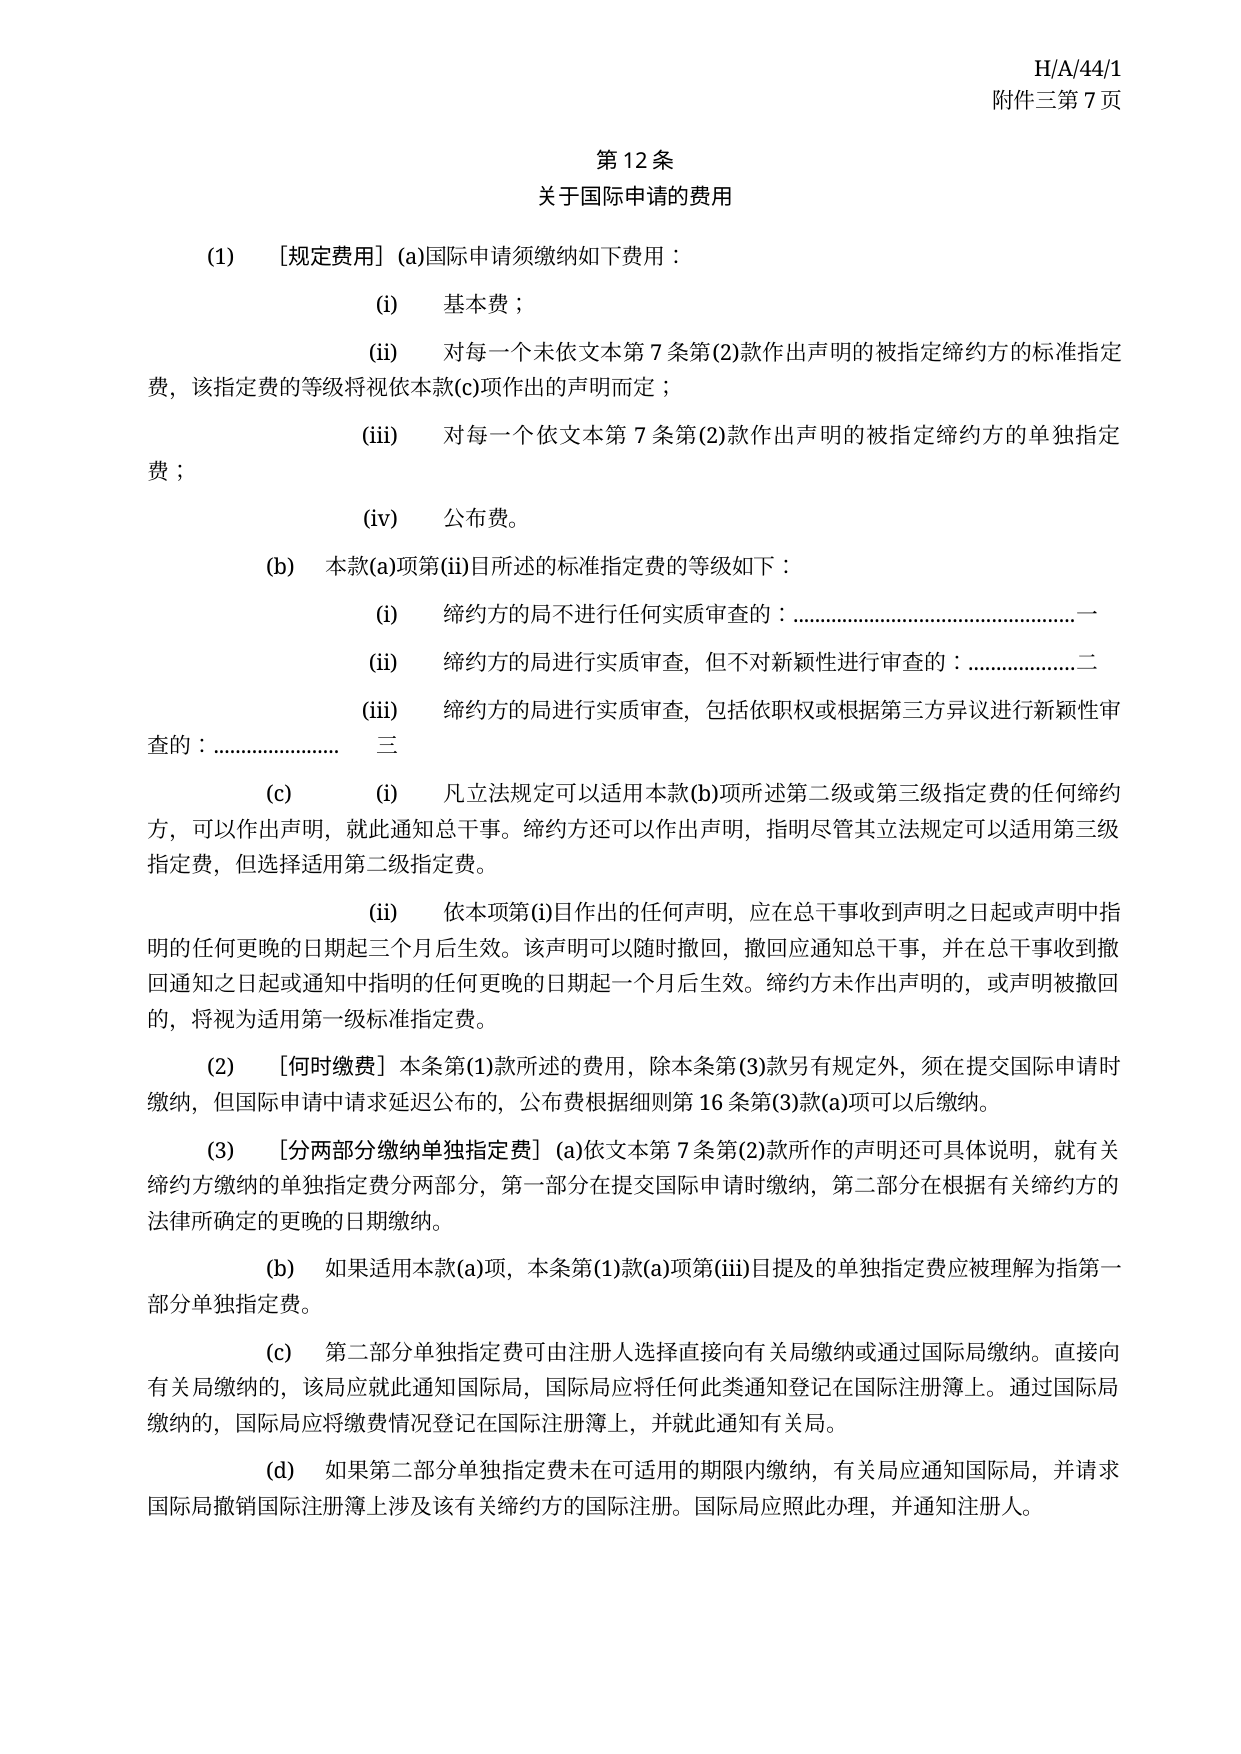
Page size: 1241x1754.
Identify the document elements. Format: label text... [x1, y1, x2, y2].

text (ii) 对每一个未依文本第7条第(2)款作出声明的被指定缔约方的标准指定费，该指定费的等级将视依本款(c)项作出的声明而定； [148, 331, 1122, 402]
text (ii) 依本项第(i)目作出的任何声明，应在总干事收到声明之日起或声明中指明的任何更晚的日期起三个月后生效。该声明可以随时撤回，撤回应通知总干事，并在总干事收到撤回通知之日起或通知中指明的任何更晚的日期起一个月后生效。缔约方未作出声明的，或声明被撤回的，将视为适用第一级标准指定费。 [148, 892, 1122, 1033]
text (iv) 公布费。 [148, 498, 1122, 533]
text 第12条 关于国际申请的费用 [148, 139, 1122, 210]
text (b) 如果适用本款(a)项，本条第(1)款(a)项第(iii)目提及的单独指定费应被理解为指第一部分单独指定费。 [148, 1248, 1122, 1319]
text (c) 第二部分单独指定费可由注册人选择直接向有关局缴纳或通过国际局缴纳。直接向有关局缴纳的，该局应就此通知国际局，国际局应将任何此类通知登记在国际注册簿上。通过国际局缴纳的，国际局应将缴费情况登记在国际注册簿上，并就此通知有关局。 [148, 1331, 1122, 1437]
text (iii) 缔约方的局进行实质审查，包括依职权或根据第三方异议进行新颖性审查的：....................... 三 [148, 689, 1122, 760]
text (i) 基本费； [148, 283, 1122, 319]
text (1) ［规定费用］(a)国际申请须缴纳如下费用： [148, 235, 1122, 271]
text (i) 缔约方的局不进行任何实质审查的： 一 [148, 594, 1122, 629]
text (c) (i) 凡立法规定可以适用本款(b)项所述第二级或第三级指定费的任何缔约方，可以作出声明，就此通知总干事。缔约方还可以作出声明，指明尽管其立法规定可以适用第三级指定费，但选择适用第二级指定费。 [148, 773, 1122, 879]
text (3) ［分两部分缴纳单独指定费］(a)依文本第7条第(2)款所作的声明还可具体说明，就有关缔约方缴纳的单独指定费分两部分，第一部分在提交国际申请时缴纳，第二部分在根据有关缔约方的法律所确定的更晚的日期缴纳。 [148, 1129, 1122, 1235]
text (iii) 对每一个依文本第7条第(2)款作出声明的被指定缔约方的单独指定费； [148, 414, 1122, 485]
text (2) ［何时缴费］本条第(1)款所述的费用，除本条第(3)款另有规定外，须在提交国际申请时缴纳，但国际申请中请求延迟公布的，公布费根据细则第16条第(3)款(a)项可以后缴纳。 [148, 1046, 1122, 1117]
text (b) 本款(a)项第(ii)目所述的标准指定费的等级如下： [148, 546, 1122, 581]
text (ii) 缔约方的局进行实质审查，但不对新颖性进行审查的： 二 [148, 642, 1122, 677]
text (d) 如果第二部分单独指定费未在可适用的期限内缴纳，有关局应通知国际局，并请求国际局撤销国际注册簿上涉及该有关缔约方的国际注册。国际局应照此办理，并通知注册人。 [148, 1450, 1122, 1521]
